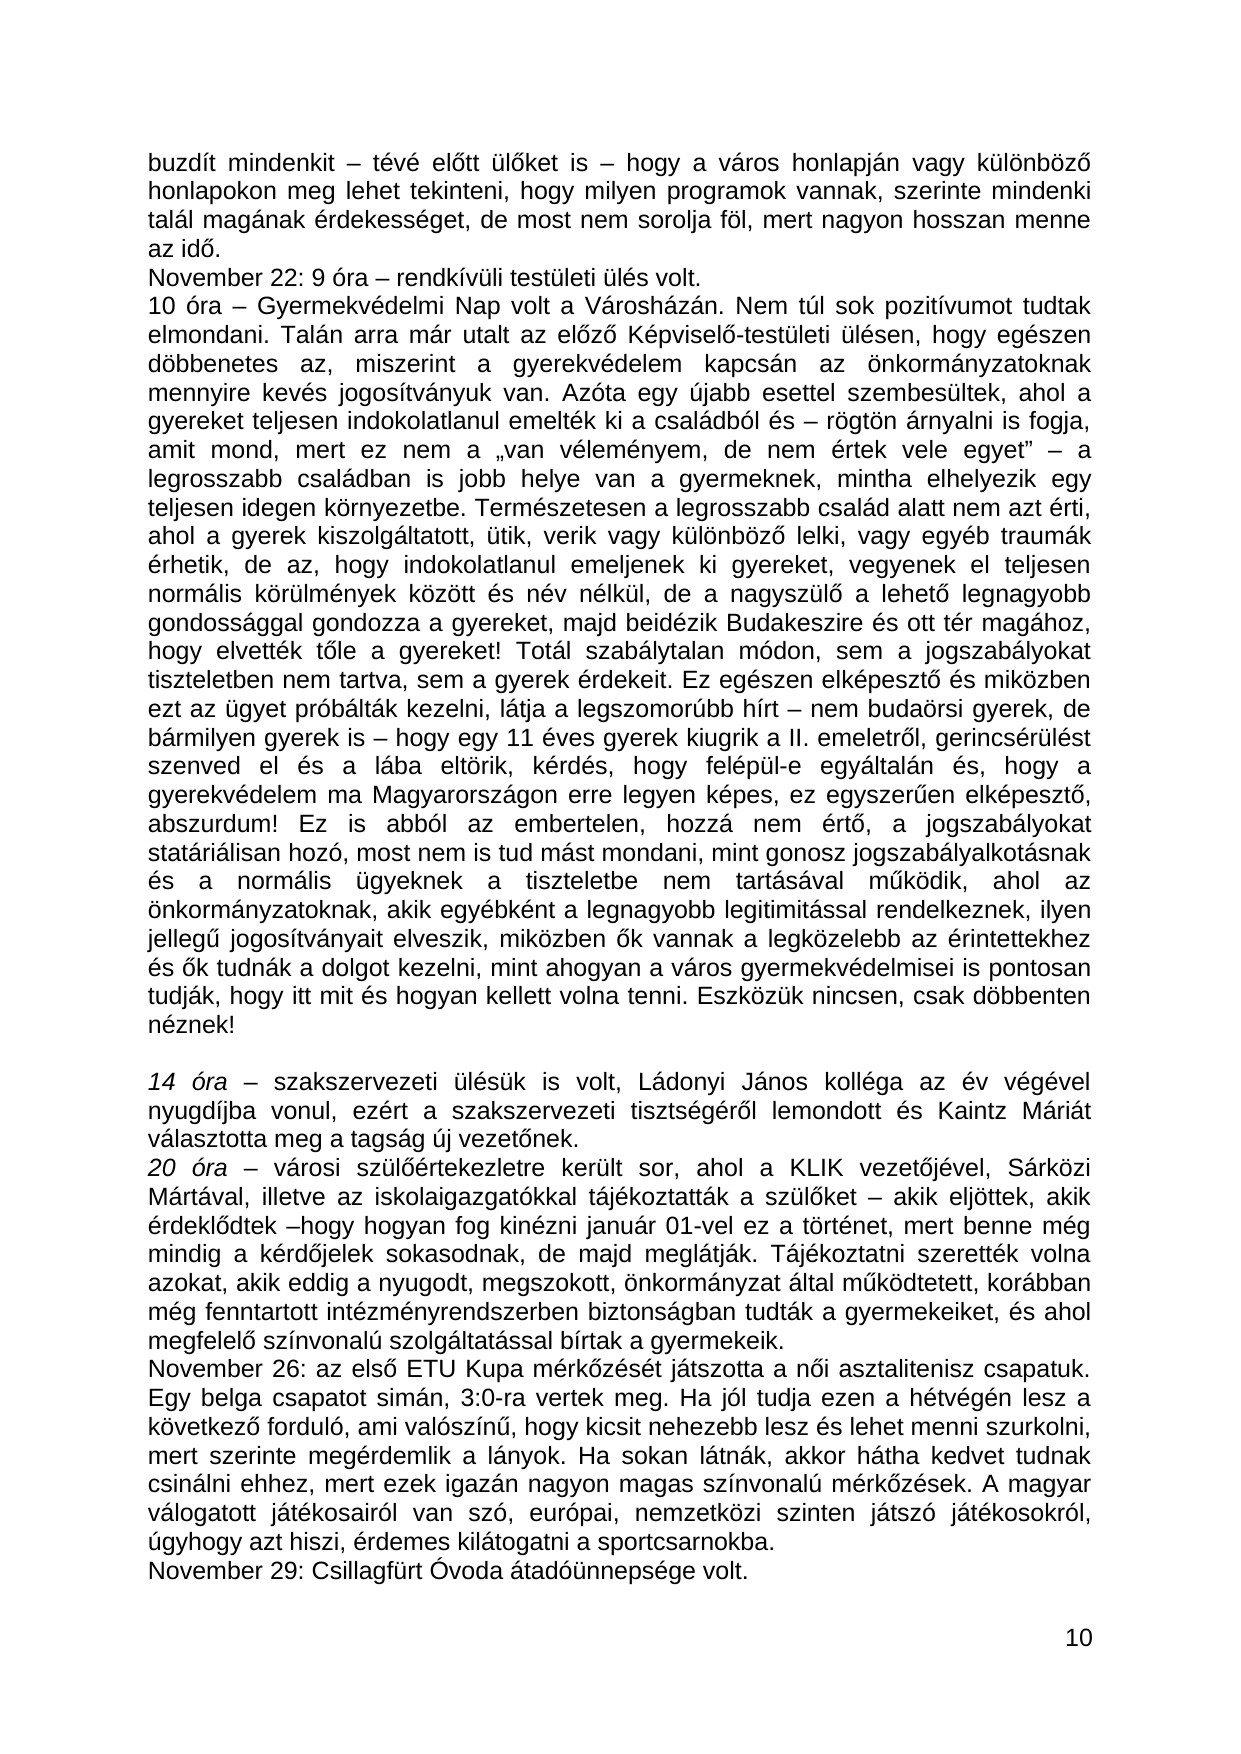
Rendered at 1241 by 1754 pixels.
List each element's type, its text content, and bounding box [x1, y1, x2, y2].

text 10 óra – Gyermekvédelmi Nap volt a Városházán. Nem túl sok pozitívumot tudtak elmondani. Talán arra már utalt az előző Képviselő-testületi ülésen, hogy egészen döbbenetes az, miszerint a gyerekvédelem kapcsán az önkormányzatoknak mennyire kevés jogosítványuk van. Azóta egy újabb esettel szembesültek, ahol a gyereket teljesen indokolatlanul emelték ki a családból és – rögtön árnyalni is fogja, amit mond, mert ez nem a „van véleményem, de nem értek vele egyet” – a legrosszabb családban is jobb helye van a gyermeknek, mintha elhelyezik egy teljesen idegen környezetbe. Természetesen a legrosszabb család alatt nem azt érti, ahol a gyerek kiszolgáltatott, ütik, verik vagy különböző lelki, vagy egyéb traumák érhetik, de az, hogy indokolatlanul emeljenek ki gyereket, vegyenek el teljesen normális körülmények között és név nélkül, de a nagyszülő a lehető legnagyobb gondossággal gondozza a gyereket, majd beidézik Budakeszire és ott tér magához, hogy elvették tőle a gyereket! Totál szabálytalan módon, sem a jogszabályokat tiszteletben nem tartva, sem a gyerek érdekeit. Ez egészen elképesztő és miközben ezt az ügyet próbálták kezelni, látja a legszomorúbb hírt – nem budaörsi gyerek, de bármilyen gyerek is – hogy egy 11 éves gyerek kiugrik a II. emeletről, gerincsérülést szenved el és a lába eltörik, kérdés, hogy felépül-e egyáltalán és, hogy a gyerekvédelem ma Magyarországon erre legyen képes, ez egyszerűen elképesztő, abszurdum! Ez is abból az embertelen, hozzá nem értő, a jogszabályokat statáriálisan hozó, most nem is tud mást mondani, mint gonosz jogszabályalkotásnak és a normális ügyeknek a tiszteletbe nem tartásával működik, ahol az önkormányzatoknak, akik egyébként a legnagyobb legitimitással rendelkeznek, ilyen jellegű jogosítványait elveszik, miközben ők vannak a legközelebb az érintettekhez és ők tudnák a dolgot kezelni, mint ahogyan a város gyermekvédelmisei is pontosan tudják, hogy itt mit és hogyan kellett volna tenni. Eszközük nincsen, csak döbbenten néznek! [148, 291, 1093, 1039]
text 20 óra – városi szülőértekezletre került sor, ahol a KLIK vezetőjével, Sárközi Mártával, illetve az iskolaigazgatókkal tájékoztatták a szülőket – akik eljöttek, akik érdeklődtek –hogy hogyan fog kinézni január 01-vel ez a történet, mert benne még mindig a kérdőjelek sokasodnak, de majd meglátják. Tájékoztatni szerették volna azokat, akik eddig a nyugodt, megszokott, önkormányzat által működtetett, korábban még fenntartott intézményrendszerben biztonságban tudták a gyermekeiket, és ahol megfelelő színvonalú szolgáltatással bírtak a gyermekeik. [148, 1153, 1093, 1354]
text November 29: Csillagfürt Óvoda átadóünnepsége volt. [148, 1556, 1093, 1584]
text November 26: az első ETU Kupa mérkőzését játszotta a női asztalitenisz csapatuk. Egy belga csapatot simán, 3:0-ra vertek meg. Ha jól tudja ezen a hétvégén lesz a következő forduló, ami valószínű, hogy kicsit nehezebb lesz és lehet menni szurkolni, mert szerinte megérdemlik a lányok. Ha sokan látnák, akkor hátha kedvet tudnak csinálni ehhez, mert ezek igazán nagyon magas színvonalú mérkőzések. A magyar válogatott játékosairól van szó, európai, nemzetközi szinten játszó játékosokról, úgyhogy azt hiszi, érdemes kilátogatni a sportcsarnokba. [148, 1354, 1093, 1556]
text November 22: 9 óra – rendkívüli testületi ülés volt. [148, 263, 1093, 291]
text 14 óra – szakszervezeti ülésük is volt, Ládonyi János kolléga az év végével nyugdíjba vonul, ezért a szakszervezeti tisztségéről lemondott és Kaintz Máriát választotta meg a tagság új vezetőnek. [148, 1067, 1093, 1153]
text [148, 148, 1093, 263]
